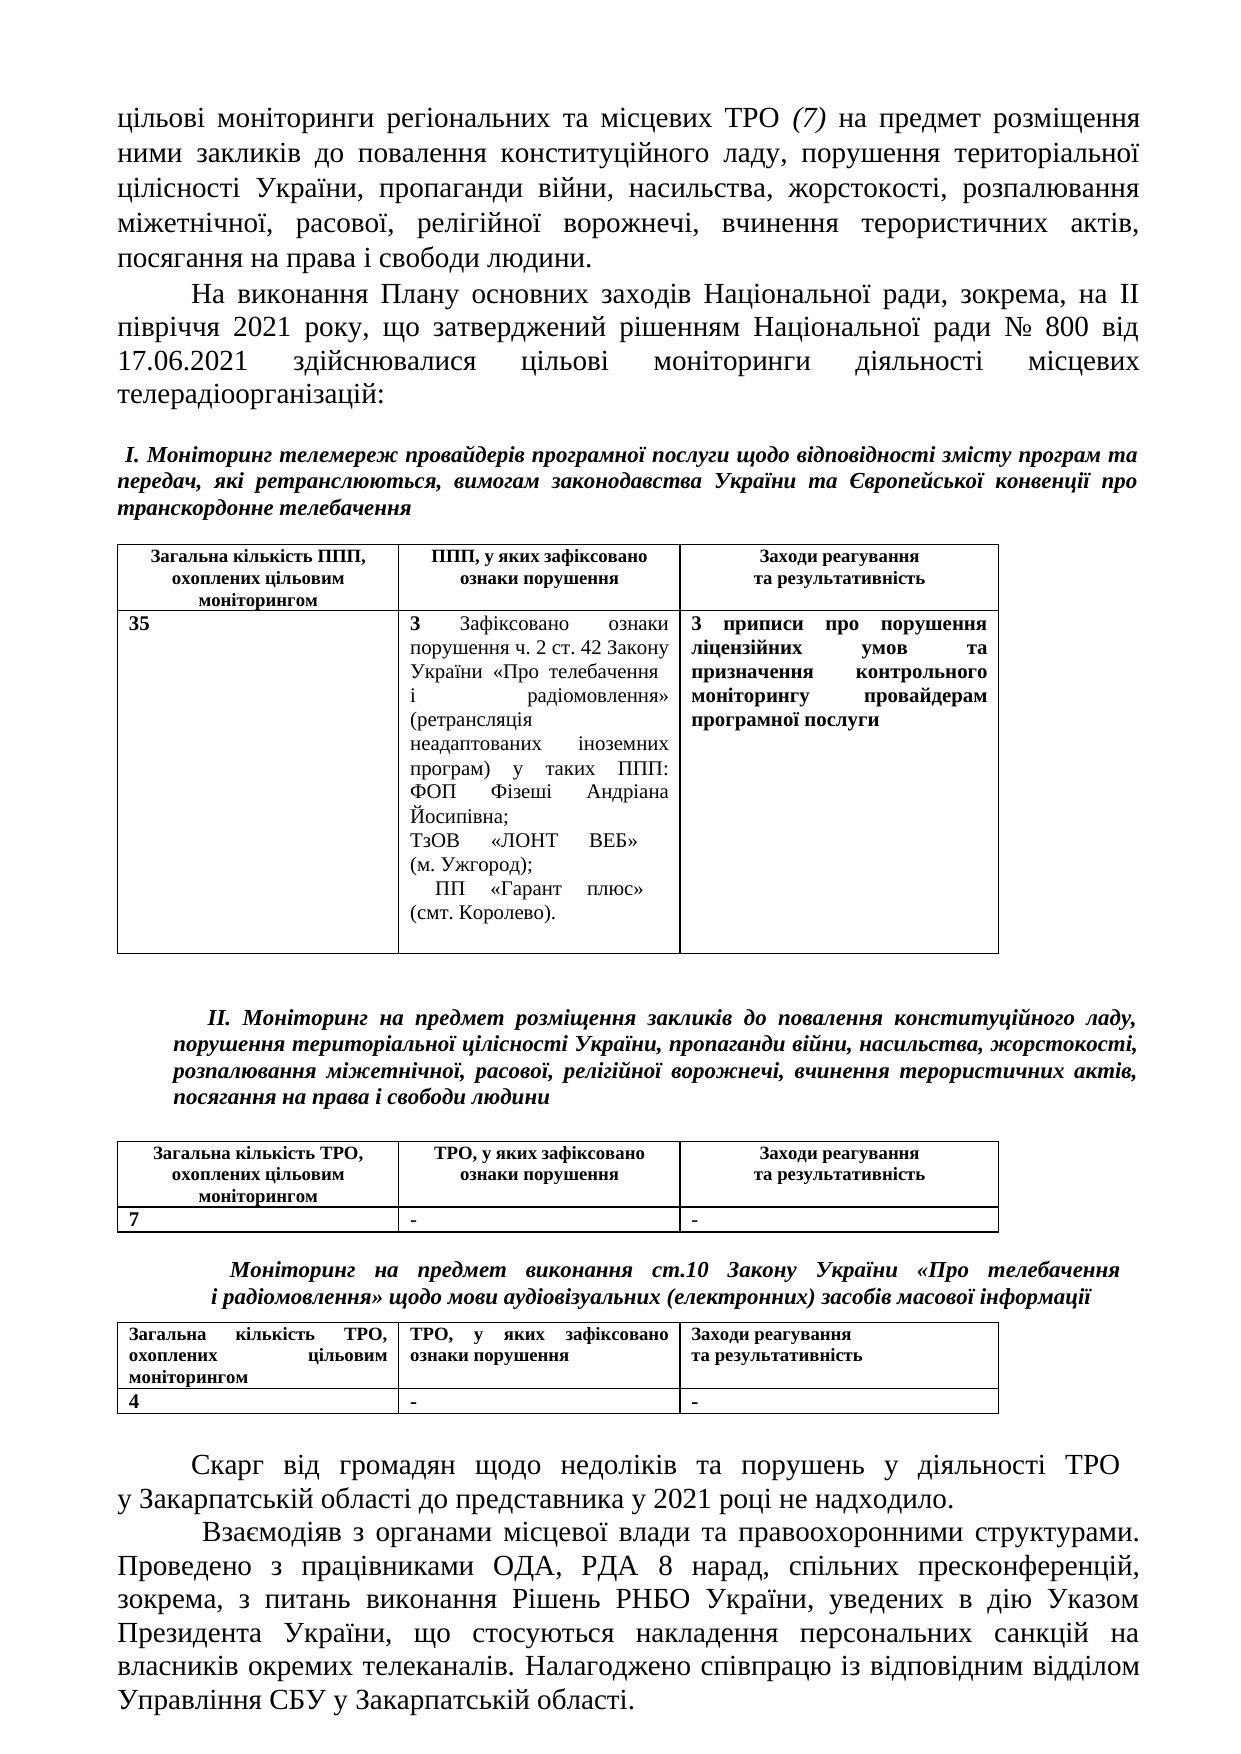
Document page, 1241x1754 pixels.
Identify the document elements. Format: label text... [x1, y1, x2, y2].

text Моніторинг на предмет виконання ст.10 Закону України «Про телебачення і радіомовлення» щодо мови аудіовізуальних (електронних) засобів масової інформації [211, 1257, 1140, 1309]
text Скарг від громадян щодо недоліків та порушень у діяльності ТРО у Закарпатській області до представника у 2021 році не надходило. [117, 1447, 1140, 1514]
text ІІ. Моніторинг на предмет розміщення закликів до повалення конституційного ладу, порушення територіальної цілісності України, пропаганди війни, насильства, жорстокості, розпалювання міжетнічної, расової, релігійної ворожнечі, вчинення терористичних актів, посягання на права і свободи людини [173, 1004, 1140, 1109]
table_header ТРО, у яких зафіксовано ознаки порушення [399, 1142, 679, 1206]
table_header ТРО, у яких зафіксовано ознаки порушення [399, 1323, 679, 1387]
table_header Заходи реагування та результативність [681, 545, 998, 610]
table_header Загальна кількість ППП, охоплених цільовим моніторингом [118, 545, 398, 610]
table_cell - [681, 1389, 998, 1413]
table_cell 35 [118, 611, 398, 953]
table_cell 3 приписи про порушення ліцензійних умов та призначення контрольного моніторингу провайдерам програмної послуги [681, 611, 998, 953]
table_header Заходи реагування та результативність [681, 1142, 998, 1206]
table_cell - [399, 1208, 679, 1231]
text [117, 100, 1140, 274]
table_cell 4 [118, 1389, 398, 1413]
table_header Загальна кількість ТРО, охоплених цільовим моніторингом [118, 1323, 398, 1387]
table_header Заходи реагування та результативність [681, 1323, 998, 1387]
text І. Моніторинг телемереж провайдерів програмної послуги щодо відповідності змісту програм та передач, які ретранслюються, вимогам законодавства України та Європейської конвенції про транскордонне телебачення [117, 441, 1140, 520]
table_cell 3 Зафіксовано ознаки порушення ч. 2 ст. 42 Закону України «Про телебачення і радіомовлення» (ретрансляція неадаптованих іноземних програм) у таких ППП: ФОП Фізеші Андріана Йосипівна; ТзОВ «ЛОНТ ВЕБ» (м. Ужгород); ПП «Гарант плюс» (смт. Королево). [399, 611, 679, 953]
text Взаємодіяв з органами місцевої влади та правоохоронними структурами. Проведено з працівниками ОДА, РДА 8 нарад, спільних пресконференцій, зокрема, з питань виконання Рішень РНБО України, уведених в дію Указом Президента України, що стосуються накладення персональних санкцій на власників окремих телеканалів. Налагоджено співпрацю із відповідним відділом Управління СБУ у Закарпатській області. [117, 1514, 1140, 1716]
table_cell - [399, 1389, 679, 1413]
table_header Загальна кількість ТРО, охоплених цільовим моніторингом [118, 1142, 398, 1206]
text На виконання Плану основних заходів Національної ради, зокрема, на ІІ півріччя 2021 року, що затверджений рішенням Національної ради № 800 від 17.06.2021 здійснювалися цільові моніторинги діяльності місцевих телерадіоорганізацій: [117, 276, 1140, 410]
table_cell - [681, 1208, 998, 1231]
table_header ППП, у яких зафіксовано ознаки порушення [399, 545, 679, 610]
table_cell 7 [118, 1208, 398, 1231]
